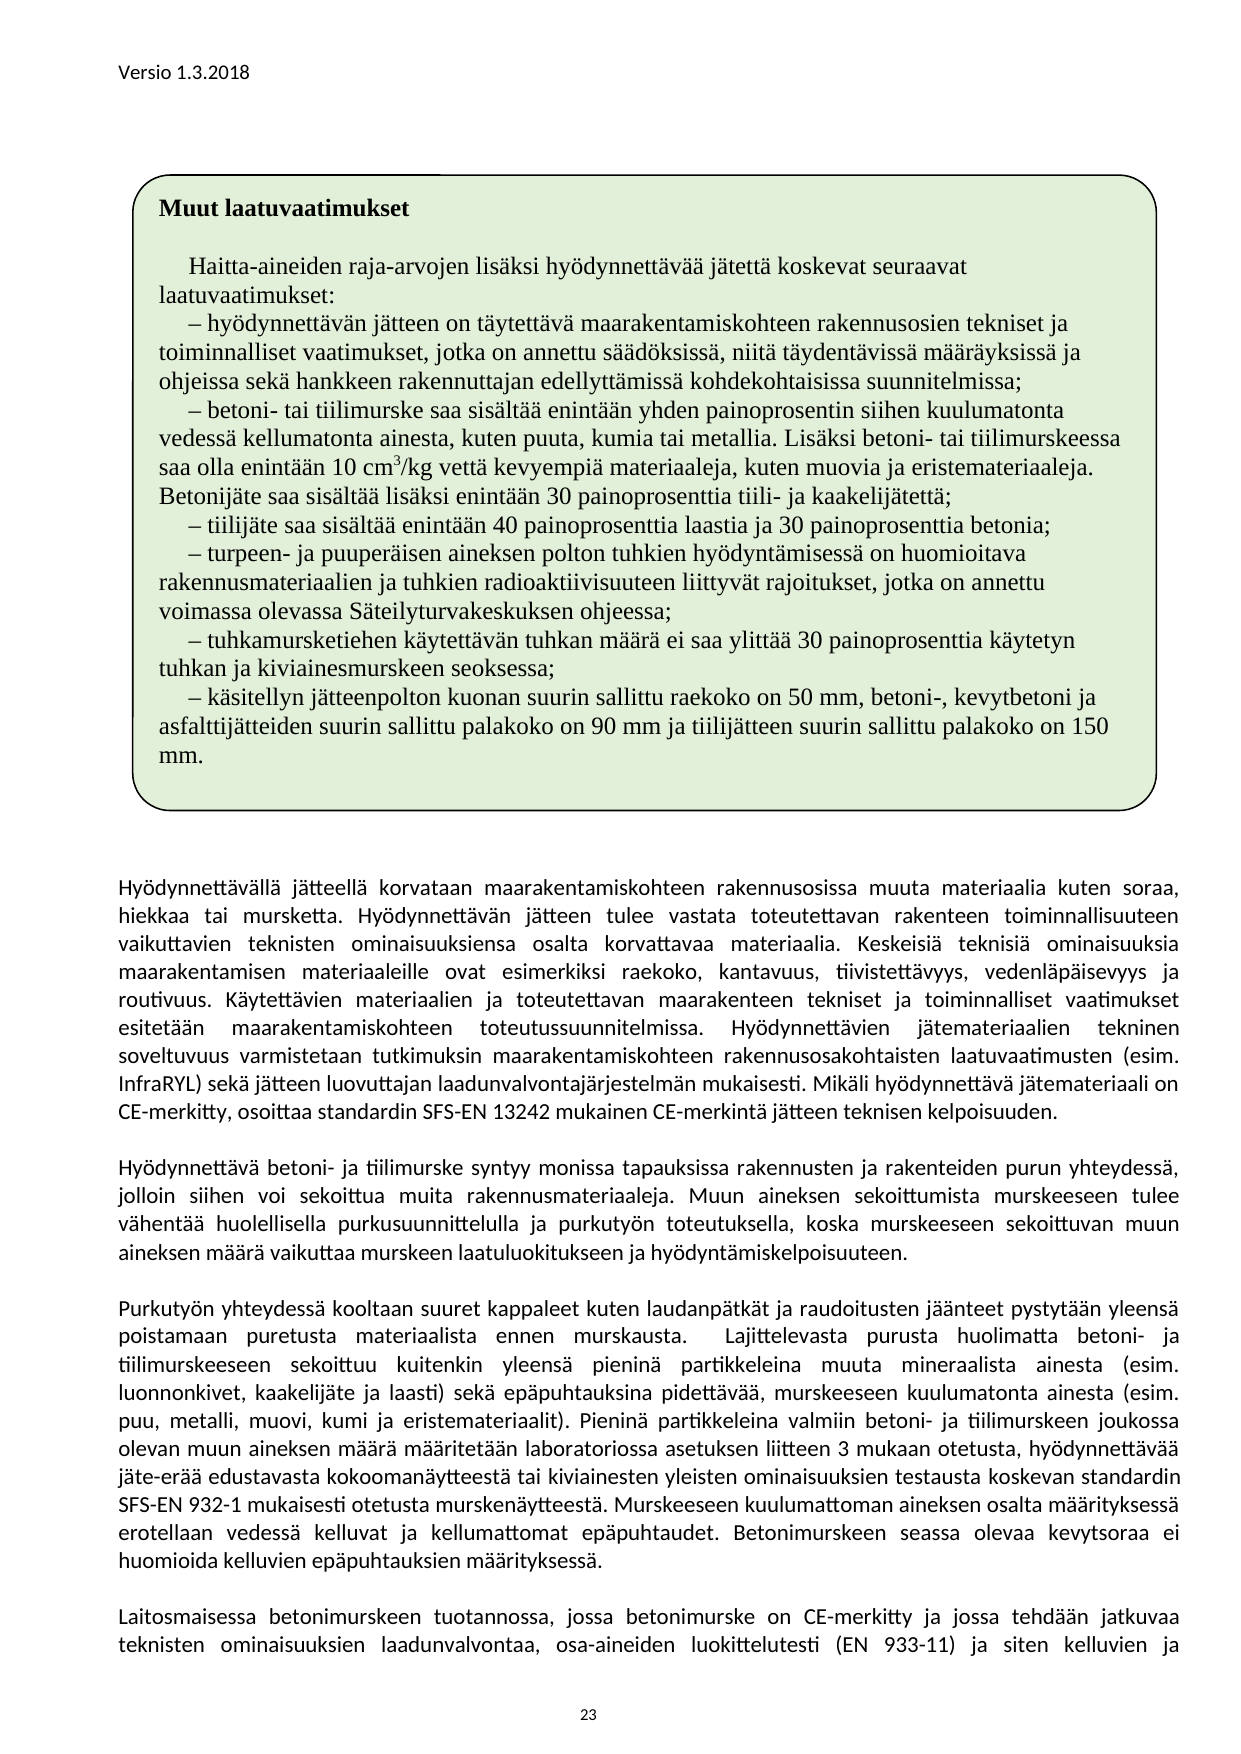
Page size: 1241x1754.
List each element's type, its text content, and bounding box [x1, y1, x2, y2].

text Hyödynnettävällä jätteellä korvataan maarakentamiskohteen rakennusosissa muuta materiaalia kuten soraa, hiekkaa tai mursketta. Hyödynnettävän jätteen tulee vastata toteutettavan rakenteen toiminnallisuuteen vaikuttavien teknisten ominaisuuksiensa osalta korvattavaa materiaalia. Keskeisiä teknisiä ominaisuuksia maarakentamisen materiaaleille ovat esimerkiksi raekoko, kantavuus, tiivistettävyys, vedenläpäisevyys ja routivuus. Käytettävien materiaalien ja toteutettavan maarakenteen tekniset ja toiminnalliset vaatimukset esitetään maarakentamiskohteen toteutussuunnitelmissa. Hyödynnettävien jätemateriaalien tekninen soveltuvuus varmistetaan tutkimuksin maarakentamiskohteen rakennusosakohtaisten laatuvaatimusten (esim. InfraRYL) sekä jätteen luovuttajan laadunvalvontajärjestelmän mukaisesti. Mikäli hyödynnettävä jätemateriaali on CE-merkitty, osoittaa standardin SFS-EN 13242 mukainen CE-merkintä jätteen teknisen kelpoisuuden. [118, 873, 1181, 1126]
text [118, 1602, 1181, 1658]
text Hyödynnettävä betoni- ja tiilimurske syntyy monissa tapauksissa rakennusten ja rakenteiden purun yhteydessä, jolloin siihen voi sekoittua muita rakennusmateriaaleja. Muun aineksen sekoittumista murskeeseen tulee vähentää huolellisella purkusuunnittelulla ja purkutyön toteutuksella, koska murskeeseen sekoittuvan muun aineksen määrä vaikuttaa murskeen laatuluokitukseen ja hyödyntämiskelpoisuuteen. [118, 1153, 1181, 1266]
text Purkutyön yhteydessä kooltaan suuret kappaleet kuten laudanpätkät ja raudoitusten jäänteet pystytään yleensä poistamaan puretusta materiaalista ennen murskausta. Lajittelevasta purusta huolimatta betoni- ja tiilimurskeeseen sekoittuu kuitenkin yleensä pieninä partikkeleina muuta mineraalista ainesta (esim. luonnonkivet, kaakelijäte ja laasti) sekä epäpuhtauksina pidettävää, murskeeseen kuulumatonta ainesta (esim. puu, metalli, muovi, kumi ja eristemateriaalit). Pieninä partikkeleina valmiin betoni- ja tiilimurskeen joukossa olevan muun aineksen määrä määritetään laboratoriossa asetuksen liitteen 3 mukaan otetusta, hyödynnettävää jäte-erää edustavasta kokoomanäytteestä tai kiviainesten yleisten ominaisuuksien testausta koskevan standardin SFS-EN 932-1 mukaisesti otetusta murskenäytteestä. Murskeeseen kuulumattoman aineksen osalta määrityksessä erotellaan vedessä kelluvat ja kellumattomat epäpuhtaudet. Betonimurskeen seassa olevaa kevytsoraa ei huomioida kelluvien epäpuhtauksien määrityksessä. [118, 1294, 1181, 1574]
